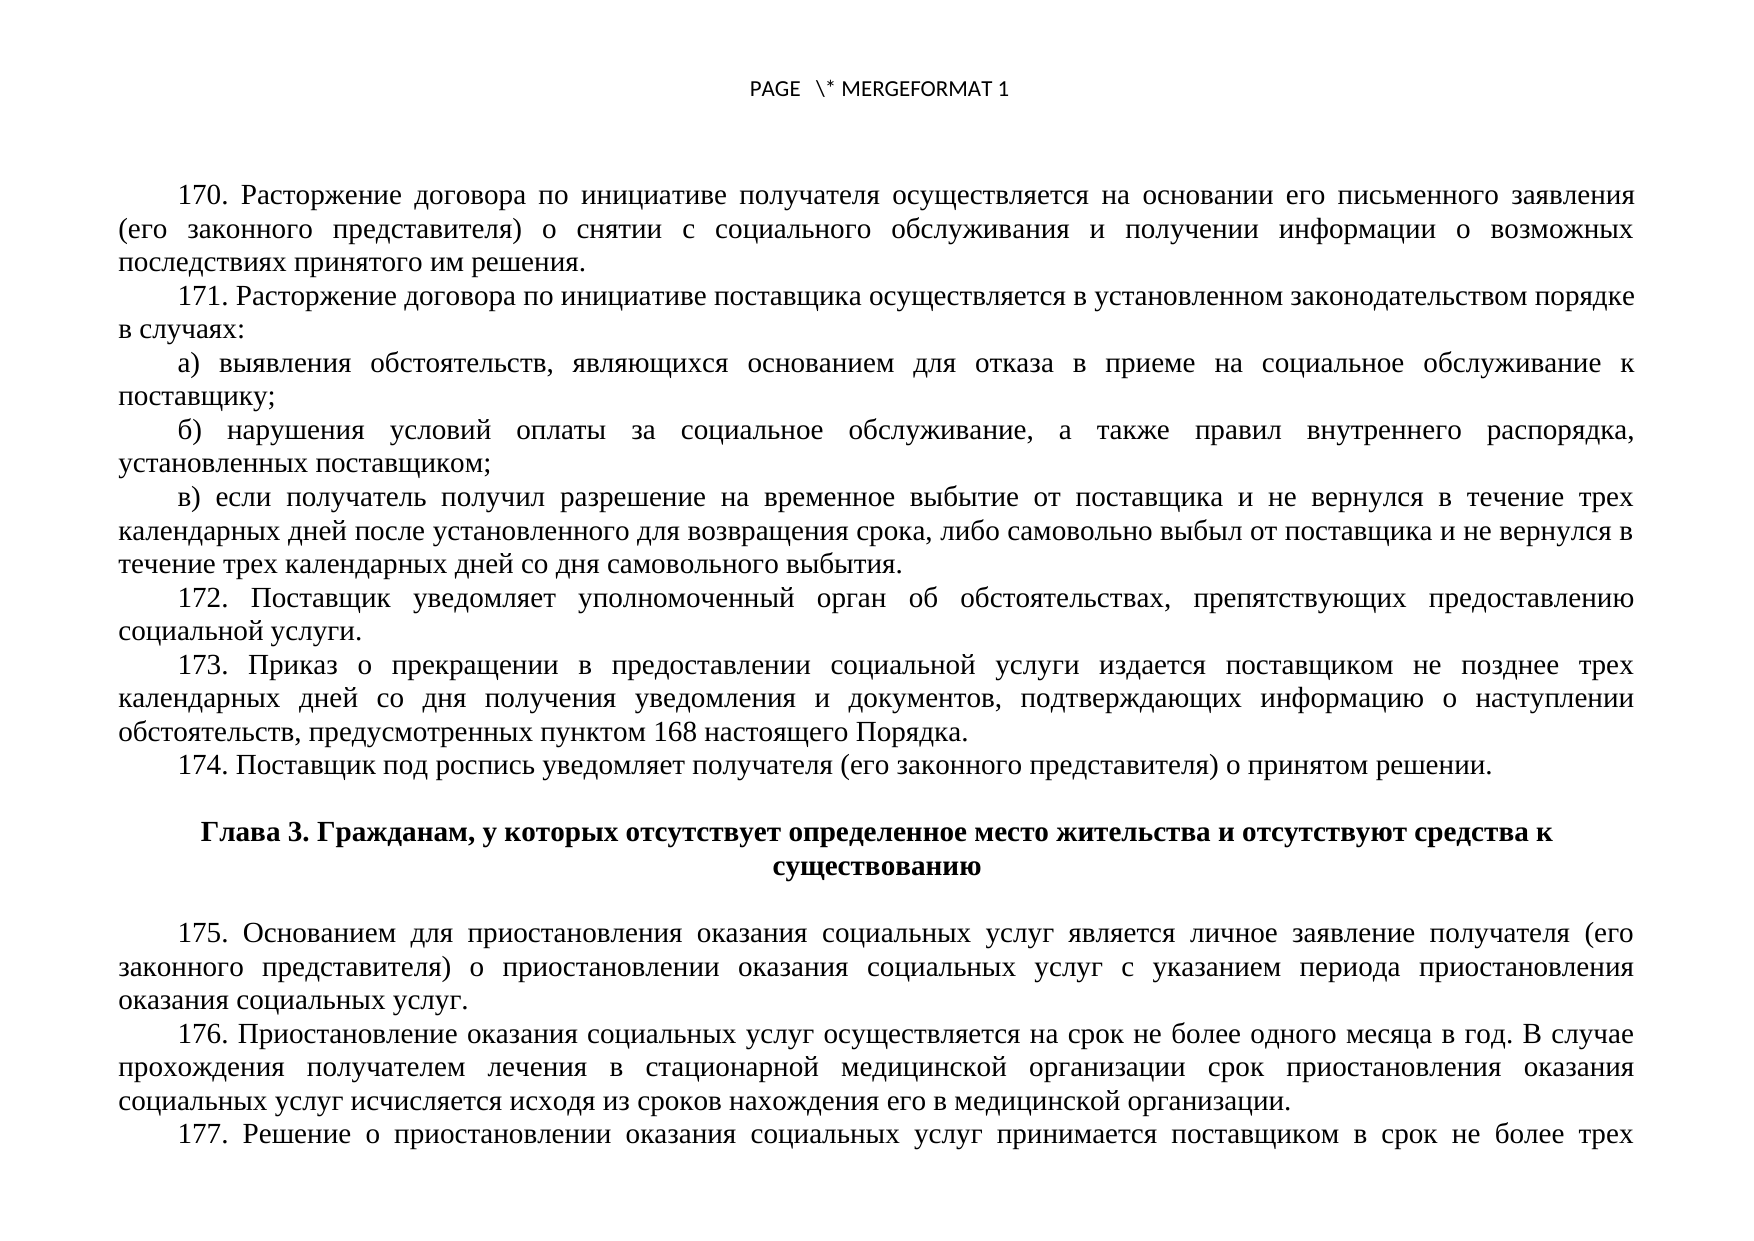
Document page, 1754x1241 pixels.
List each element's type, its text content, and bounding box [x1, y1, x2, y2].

text 171. Расторжение договора по инициативе поставщика осуществляется в установленном законодательством порядке в случаях: [118, 278, 1636, 345]
text б) нарушения условий оплаты за социальное обслуживание, а также правил внутреннего распорядка, установленных поставщиком; [118, 412, 1636, 479]
text 173. Приказ о прекращении в предоставлении социальной услуги издается поставщиком не позднее трех календарных дней со дня получения уведомления и документов, подтверждающих информацию о наступлении обстоятельств, предусмотренных пунктом 168 настоящего Порядка. [118, 647, 1636, 747]
text 170. Расторжение договора по инициативе получателя осуществляется на основании его письменного заявления (его законного представителя) о снятии с социального обслуживания и получении информации о возможных последствиях принятого им решения. [118, 177, 1636, 278]
text а) выявления обстоятельств, являющихся основанием для отказа в приеме на социальное обслуживание к поставщику; [118, 345, 1636, 412]
text 174. Поставщик под роспись уведомляет получателя (его законного представителя) о принятом решении. [118, 747, 1636, 781]
text 172. Поставщик уведомляет уполномоченный орган об обстоятельствах, препятствующих предоставлению социальной услуги. [118, 580, 1636, 647]
text 175. Основанием для приостановления оказания социальных услуг является личное заявление получателя (его законного представителя) о приостановлении оказания социальных услуг с указанием периода приостановления оказания социальных услуг. [118, 915, 1636, 1016]
text 176. Приостановление оказания социальных услуг осуществляется на срок не более одного месяца в год. В случае прохождения получателем лечения в стационарной медицинской организации срок приостановления оказания социальных услуг исчисляется исходя из сроков нахождения его в медицинской организации. [118, 1016, 1636, 1116]
text Глава 3. Гражданам, у которых отсутствует определенное место жительства и отсутствуют средства к существованию [118, 814, 1636, 882]
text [118, 1116, 1636, 1150]
text в) если получатель получил разрешение на временное выбытие от поставщика и не вернулся в течение трех календарных дней после установленного для возвращения срока, либо самовольно выбыл от поставщика и не вернулся в течение трех календарных дней со дня самовольного выбытия. [118, 479, 1636, 580]
